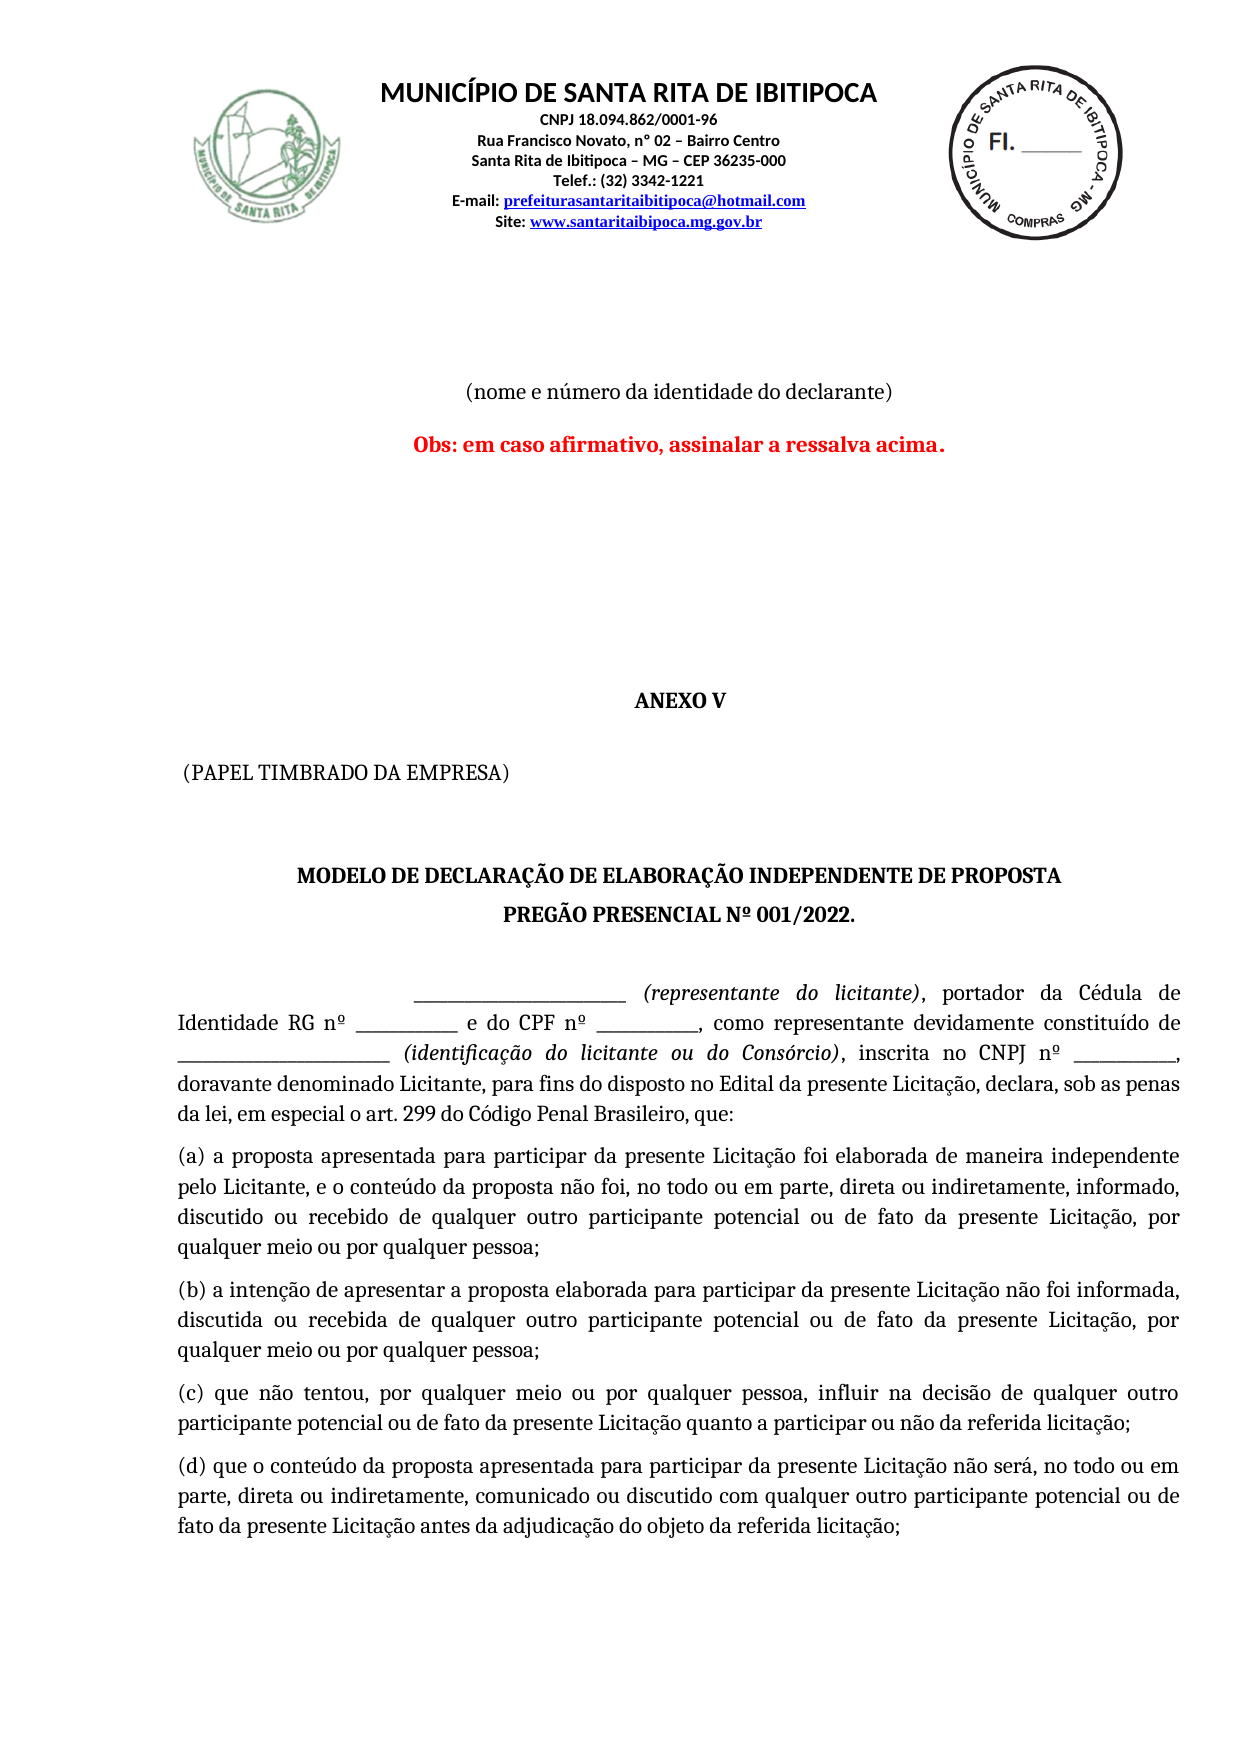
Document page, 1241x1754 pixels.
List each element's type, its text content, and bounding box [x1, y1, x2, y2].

picture [932, 56, 1136, 248]
text (nome e número da identidade do declarante) [209, 381, 1149, 404]
text _________________________ (representante do licitante), portador da Cédula de Identidade RG nº ____________ e do CPF nº ____________, como representante devidamente constituído de _________________________ (identificação do licitante ou do Consórcio), inscrita no CNPJ nº ____________, doravante denominado Licitante, para fins do disposto no Edital da presente Licitação, declara, sob as penas da lei, em especial o art. 299 do Código Penal Brasileiro, que: [177, 980, 1181, 1127]
text (b) a intenção de apresentar a proposta elaborada para participar da presente Licitação não foi informada, discutida ou recebida de qualquer outro participante potencial ou de fato da presente Licitação, por qualquer meio ou por qualquer pessoa; [177, 1277, 1181, 1363]
text (a) a proposta apresentada para participar da presente Licitação foi elaborada de maneira independente pelo Licitante, e o conteúdo da proposta não foi, no todo ou em parte, direta ou indiretamente, informado, discutido ou recebido de qualquer outro participante potencial ou de fato da presente Licitação, por qualquer meio ou por qualquer pessoa; [177, 1143, 1181, 1260]
text MODELO DE DECLARAÇÃO DE ELABORAÇÃO INDEPENDENTE DE PROPOSTA [177, 863, 1181, 889]
text Obs: em caso afirmativo, assinalar a ressalva acima. [176, 432, 1183, 458]
picture [177, 73, 356, 234]
text (c) que não tentou, por qualquer meio ou por qualquer pessoa, influir na decisão de qualquer outro participante potencial ou de fato da presente Licitação quanto a participar ou não da referida licitação; [177, 1380, 1181, 1436]
text ANEXO V [179, 690, 1181, 713]
text (d) que o conteúdo da proposta apresentada para participar da presente Licitação não será, no todo ou em parte, direta ou indiretamente, comunicado ou discutido com qualquer outro participante potencial ou de fato da presente Licitação antes da adjudicação do objeto da referida licitação; [177, 1453, 1181, 1539]
text (PAPEL TIMBRADO DA EMPRESA) [177, 760, 1181, 786]
text PREGÃO PRESENCIAL Nº 001/2022. [177, 901, 1181, 928]
